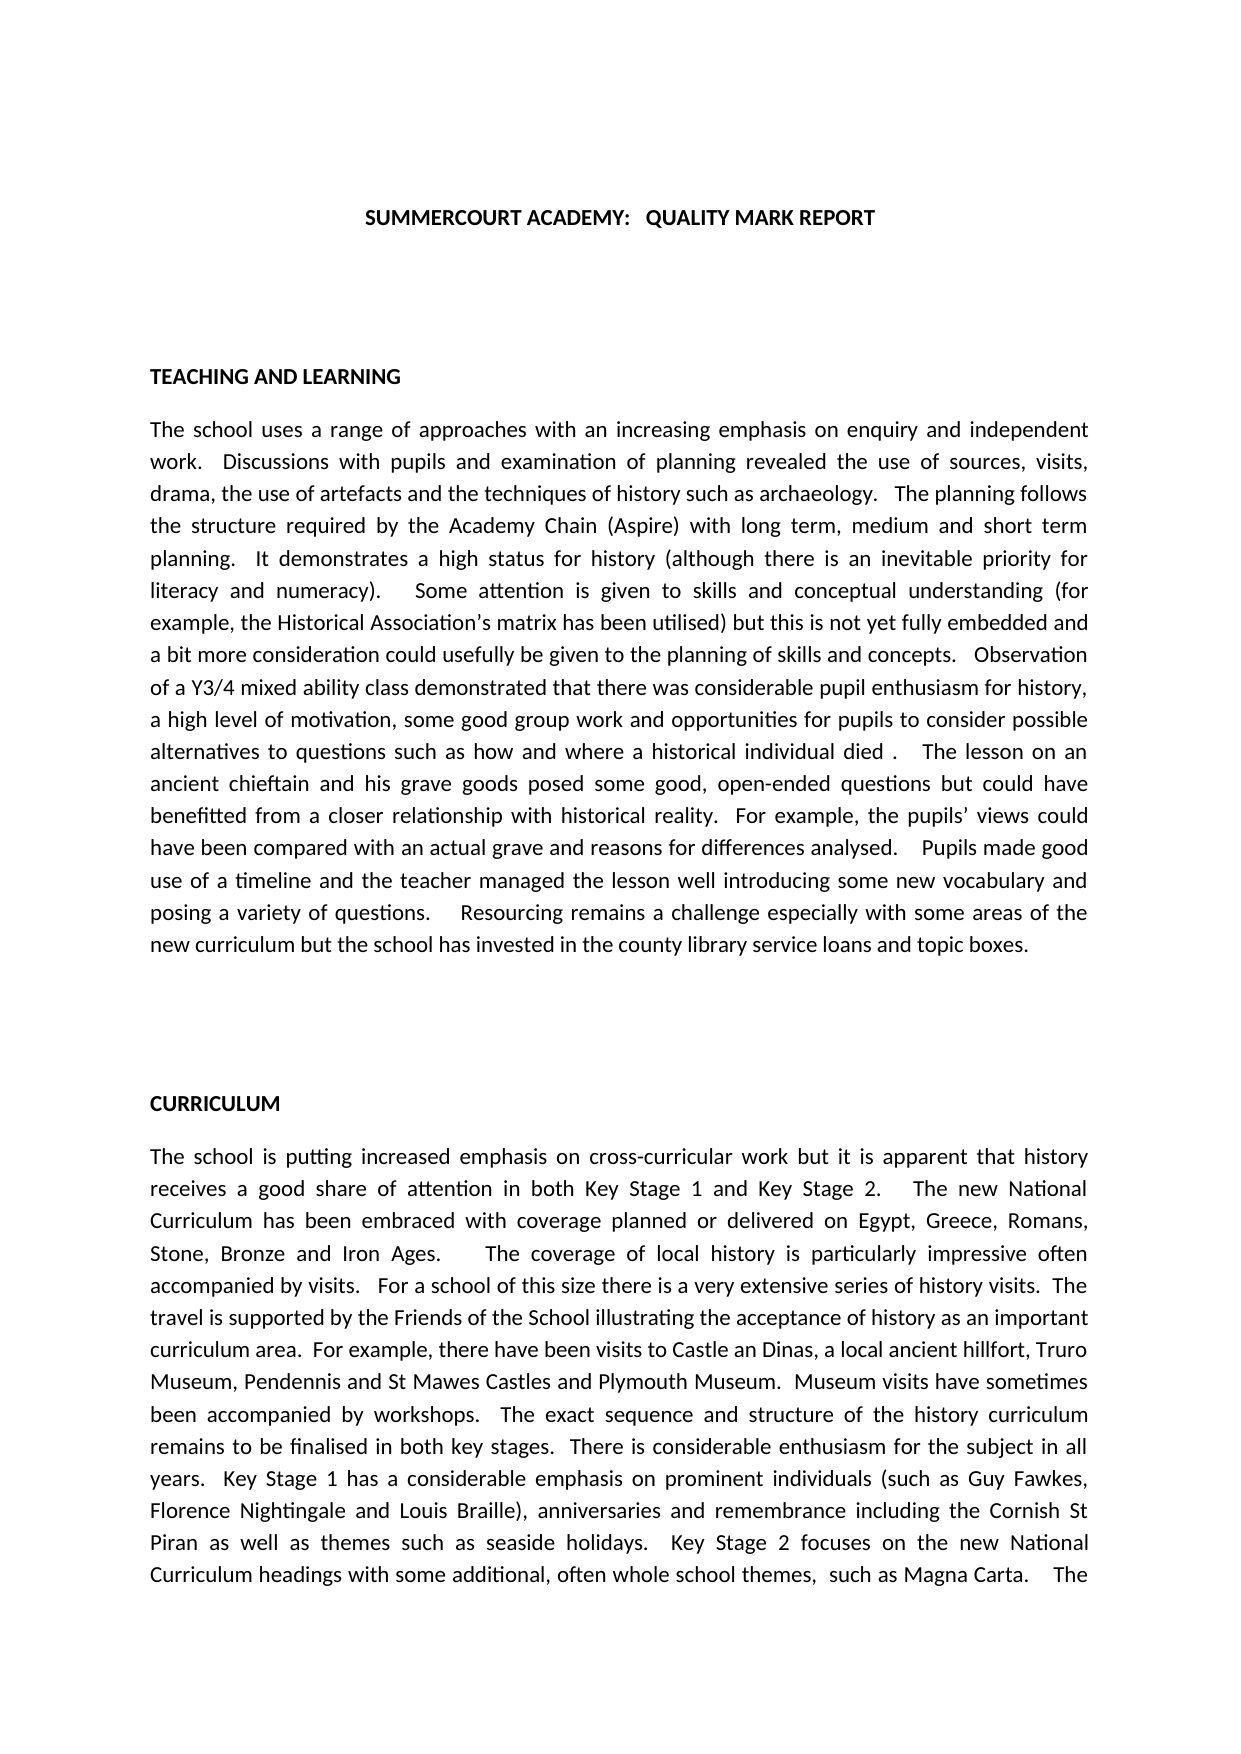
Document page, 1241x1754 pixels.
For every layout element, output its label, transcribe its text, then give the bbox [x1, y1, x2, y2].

text The school uses a range of approaches with an increasing emphasis on enquiry and independent work. Discussions with pupils and examination of planning revealed the use of sources, visits, drama, the use of artefacts and the techniques of history such as archaeology. The planning follows the structure required by the Academy Chain (Aspire) with long term, medium and short term planning. It demonstrates a high status for history (although there is an inevitable priority for literacy and numeracy). Some attention is given to skills and conceptual understanding (for example, the Historical Association’s matrix has been utilised) but this is not yet fully embedded and a bit more consideration could usefully be given to the planning of skills and concepts. Observation of a Y3/4 mixed ability class demonstrated that there was considerable pupil enthusiasm for history, a high level of motivation, some good group work and opportunities for pupils to consider possible alternatives to questions such as how and where a historical individual died . The lesson on an ancient chieftain and his grave goods posed some good, open-ended questions but could have benefitted from a closer relationship with historical reality. For example, the pupils’ views could have been compared with an actual grave and reasons for differences analysed. Pupils made good use of a timeline and the teacher managed the lesson well introducing some new vocabulary and posing a variety of questions. Resourcing remains a challenge especially with some areas of the new curriculum but the school has invested in the county library service loans and topic boxes. [150, 415, 1090, 958]
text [150, 1142, 1090, 1589]
text SUMMERCOURT ACADEMY: QUALITY MARK REPORT [150, 203, 1090, 231]
text TEACHING AND LEARNING [150, 362, 1090, 390]
text CURRICULUM [150, 1089, 1090, 1117]
